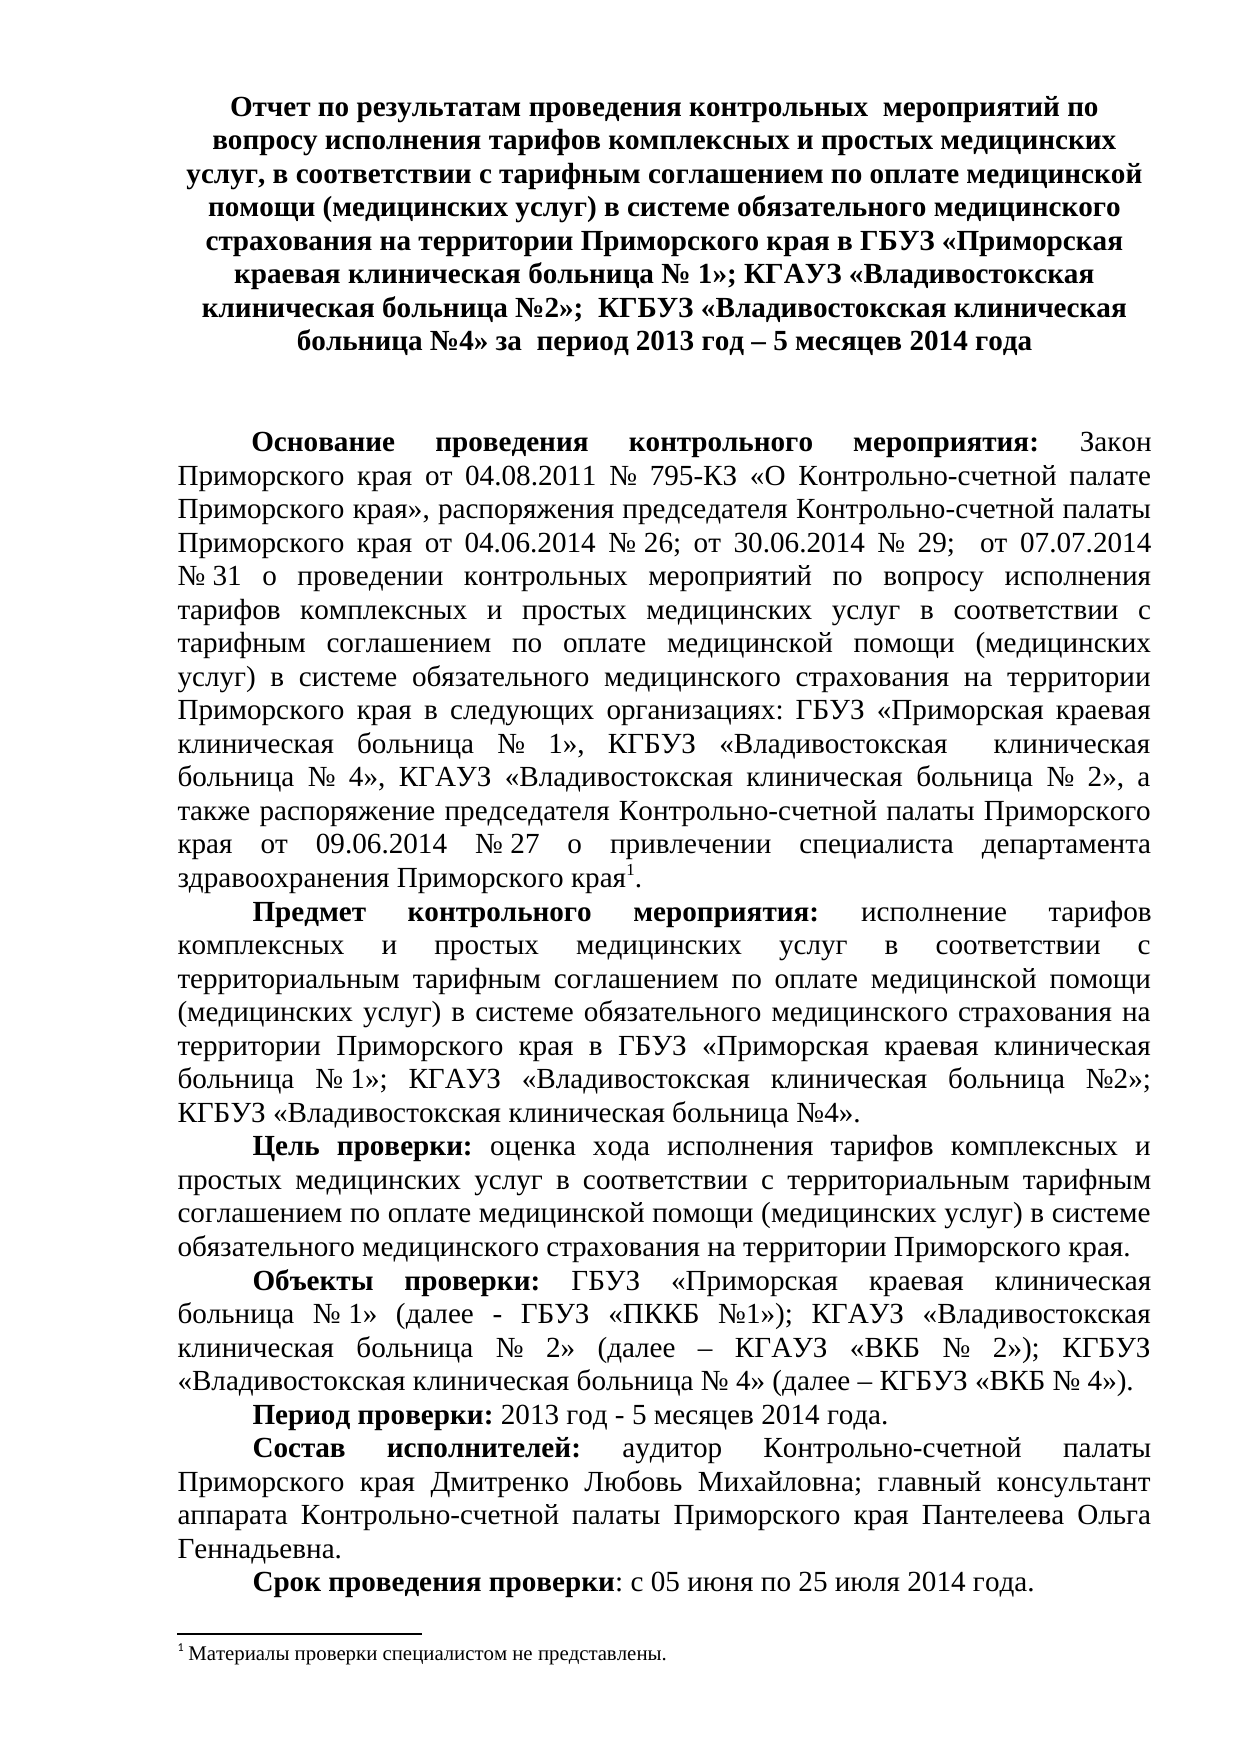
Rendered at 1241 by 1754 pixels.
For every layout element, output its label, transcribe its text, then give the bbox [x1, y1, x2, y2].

text Цель проверки: оценка хода исполнения тарифов комплексных и простых медицинских услуг в соответствии с территориальным тарифным соглашением по оплате медицинской помощи (медицинских услуг) в системе обязательного медицинского страхования на территории Приморского края. [177, 1128, 1152, 1263]
text Предмет контрольного мероприятия: исполнение тарифов комплексных и простых медицинских услуг в соответствии с территориальным тарифным соглашением по оплате медицинской помощи (медицинских услуг) в системе обязательного медицинского страхования на территории Приморского края в ГБУЗ «Приморская краевая клиническая больница № 1»; КГАУЗ «Владивостокская клиническая больница №2»; КГБУЗ «Владивостокская клиническая больница №4». [177, 894, 1152, 1128]
text Период проверки: 2013 год - 5 месяцев 2014 года. [177, 1397, 1152, 1430]
text Отчет по результатам проведения контрольных мероприятий по вопросу исполнения тарифов комплексных и простых медицинских услуг, в соответствии с тарифным соглашением по оплате медицинской помощи (медицинских услуг) в системе обязательного медицинского страхования на территории Приморского края в ГБУЗ «Приморская краевая клиническая больница № 1»; КГАУЗ «Владивостокская клиническая больница №2»; КГБУЗ «Владивостокская клиническая больница №4» за период 2013 год – 5 месяцев 2014 года [177, 89, 1152, 357]
text Объекты проверки: ГБУЗ «Приморская краевая клиническая больница № 1» (далее - ГБУЗ «ПККБ №1»); КГАУЗ «Владивостокская клиническая больница № 2» (далее – КГАУЗ «ВКБ № 2»); КГБУЗ «Владивостокская клиническая больница № 4» (далее – КГБУЗ «ВКБ № 4»). [177, 1263, 1152, 1397]
text Состав исполнителей: аудитор Контрольно-счетной палаты Приморского края Дмитренко Любовь Михайловна; главный консультант аппарата Контрольно-счетной палаты Приморского края Пантелеева Ольга Геннадьевна. [177, 1430, 1152, 1564]
text Срок проведения проверки: с 05 июня по 25 июля 2014 года. [177, 1564, 1152, 1598]
text Основание проведения контрольного мероприятия: Закон Приморского края от 04.08.2011 № 795-КЗ «О Контрольно-счетной палате Приморского края», распоряжения председателя Контрольно-счетной палаты Приморского края от 04.06.2014 № 26; от 30.06.2014 № 29; от 07.07.2014 № 31 о проведении контрольных мероприятий по вопросу исполнения тарифов комплексных и простых медицинских услуг в соответствии с тарифным соглашением по оплате медицинской помощи (медицинских услуг) в системе обязательного медицинского страхования на территории Приморского края в следующих организациях: ГБУЗ «Приморская краевая клиническая больница № 1», КГБУЗ «Владивостокская клиническая больница № 4», КГАУЗ «Владивостокская клиническая больница № 2», а также распоряжение председателя Контрольно-счетной палаты Приморского края от 09.06.2014 № 27 о привлечении специалиста департамента здравоохранения Приморского края. [177, 424, 1152, 894]
